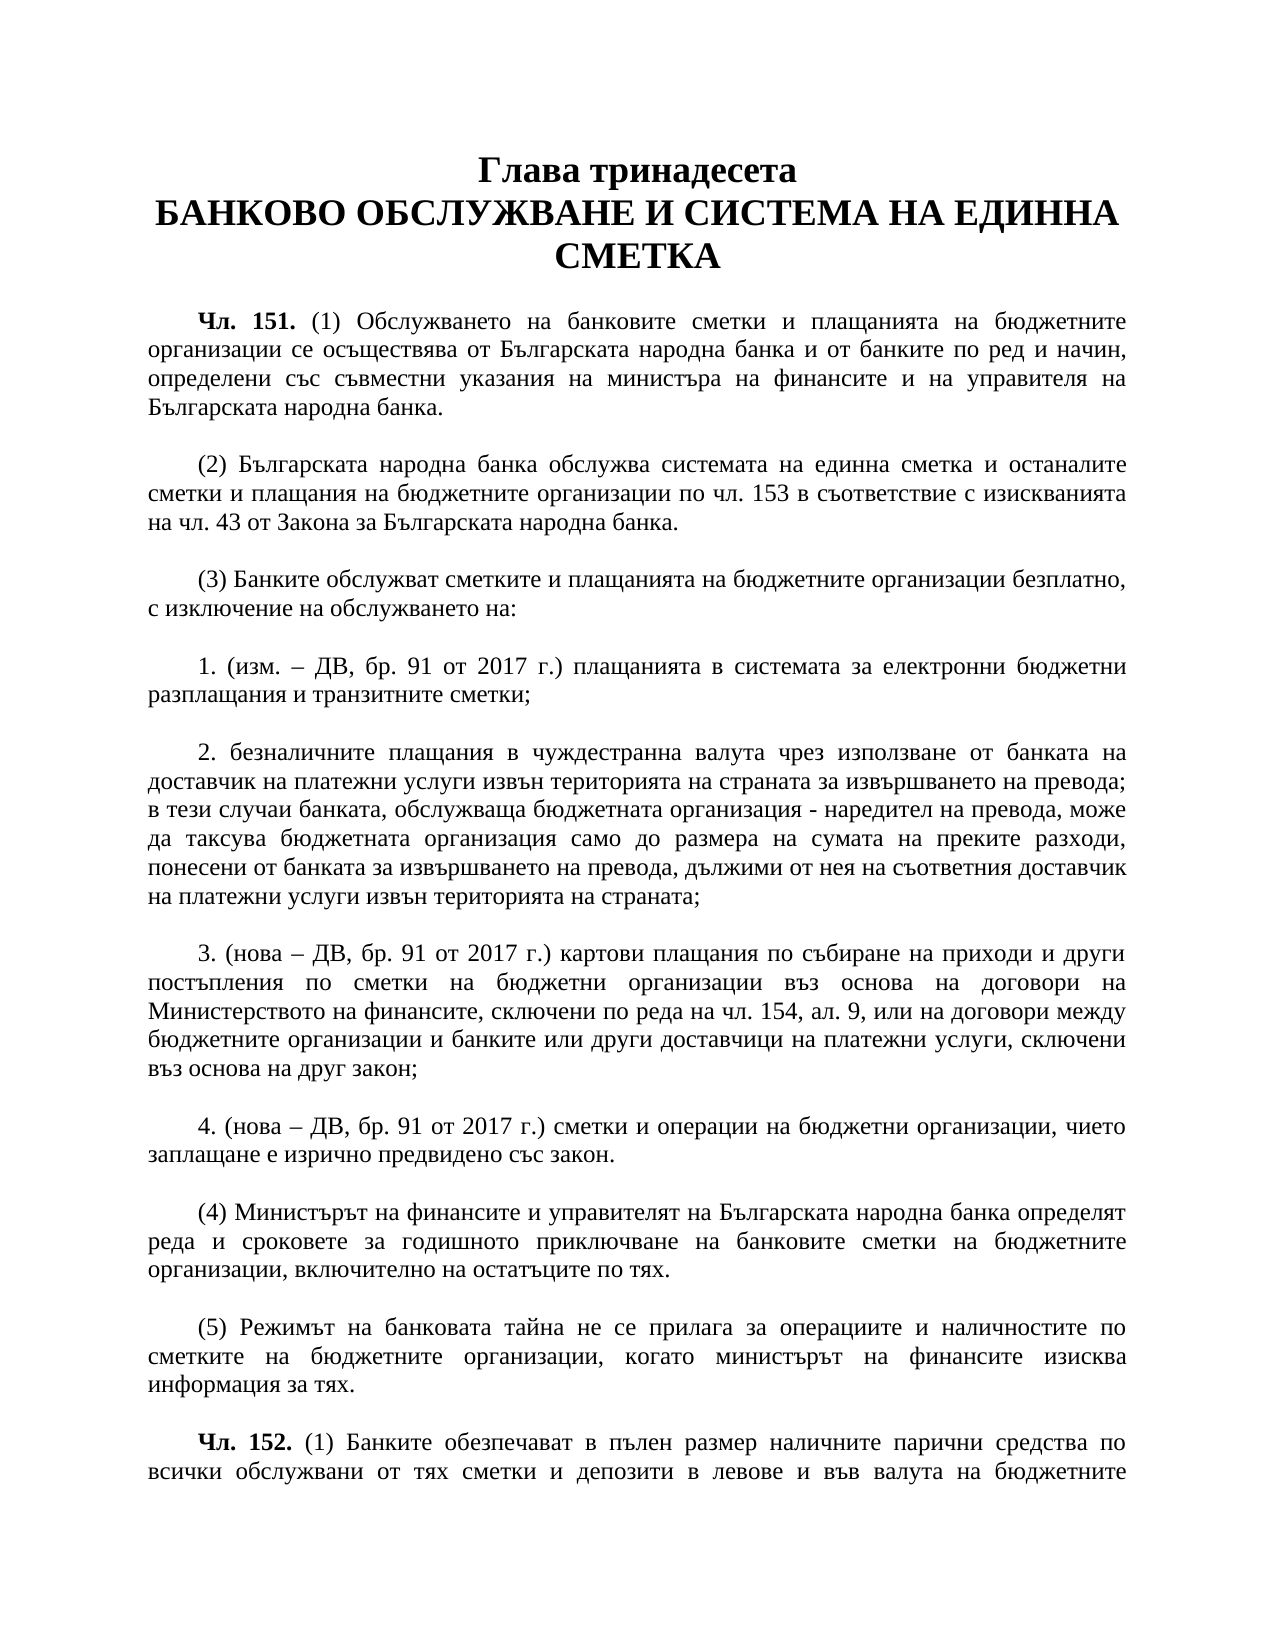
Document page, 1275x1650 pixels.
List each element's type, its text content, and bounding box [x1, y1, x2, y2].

text Чл. 151. (1) Обслужването на банковите сметки и плащанията на бюджетните организации се осъществява от Българската народна банка и от банките по ред и начин, определени със съвместни указания на министъра на финансите и на управителя на Българската народна банка. [148, 306, 1127, 421]
text (2) Българската народна банка обслужва системата на единна сметка и останалите сметки и плащания на бюджетните организации по чл. 153 в съответствие с изискванията на чл. 43 от Закона за Българската народна банка. [148, 449, 1127, 536]
text Глава тринадесета [148, 148, 1127, 191]
text (5) Режимът на банковата тайна не се прилага за операциите и наличностите по сметките на бюджетните организации, когато министърът на финансите изисква информация за тях. [148, 1312, 1127, 1398]
text 2. безналичните плащания в чуждестранна валута чрез използване от банката на доставчик на платежни услуги извън територията на страната за извършването на превода; в тези случаи банката, обслужваща бюджетната организация - наредител на превода, може да таксува бюджетната организация само до размера на сумата на преките разходи, понесени от банката за извършването на превода, дължими от нея на съответния доставчик на платежни услуги извън територията на страната; [148, 737, 1127, 909]
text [148, 1427, 1127, 1484]
text БАНКОВО ОБСЛУЖВАНЕ И СИСТЕМА НА ЕДИННА СМЕТКА [148, 191, 1127, 277]
text 3. (нова – ДВ, бр. 91 от 2017 г.) картови плащания по събиране на приходи и други постъпления по сметки на бюджетни организации въз основа на договори на Министерството на финансите, сключени по реда на чл. 154, ал. 9, или на договори между бюджетните организации и банките или други доставчици на платежни услуги, сключени въз основа на друг закон; [148, 938, 1127, 1082]
text (4) Министърът на финансите и управителят на Българската народна банка определят реда и сроковете за годишното приключване на банковите сметки на бюджетните организации, включително на остатъците по тях. [148, 1197, 1127, 1283]
text 1. (изм. – ДВ, бр. 91 от 2017 г.) плащанията в системата за електронни бюджетни разплащания и транзитните сметки; [148, 651, 1127, 708]
text (3) Банките обслужват сметките и плащанията на бюджетните организации безплатно, с изключение на обслужването на: [148, 564, 1127, 622]
text 4. (нова – ДВ, бр. 91 от 2017 г.) сметки и операции на бюджетни организации, чието заплащане е изрично предвидено със закон. [148, 1111, 1127, 1168]
